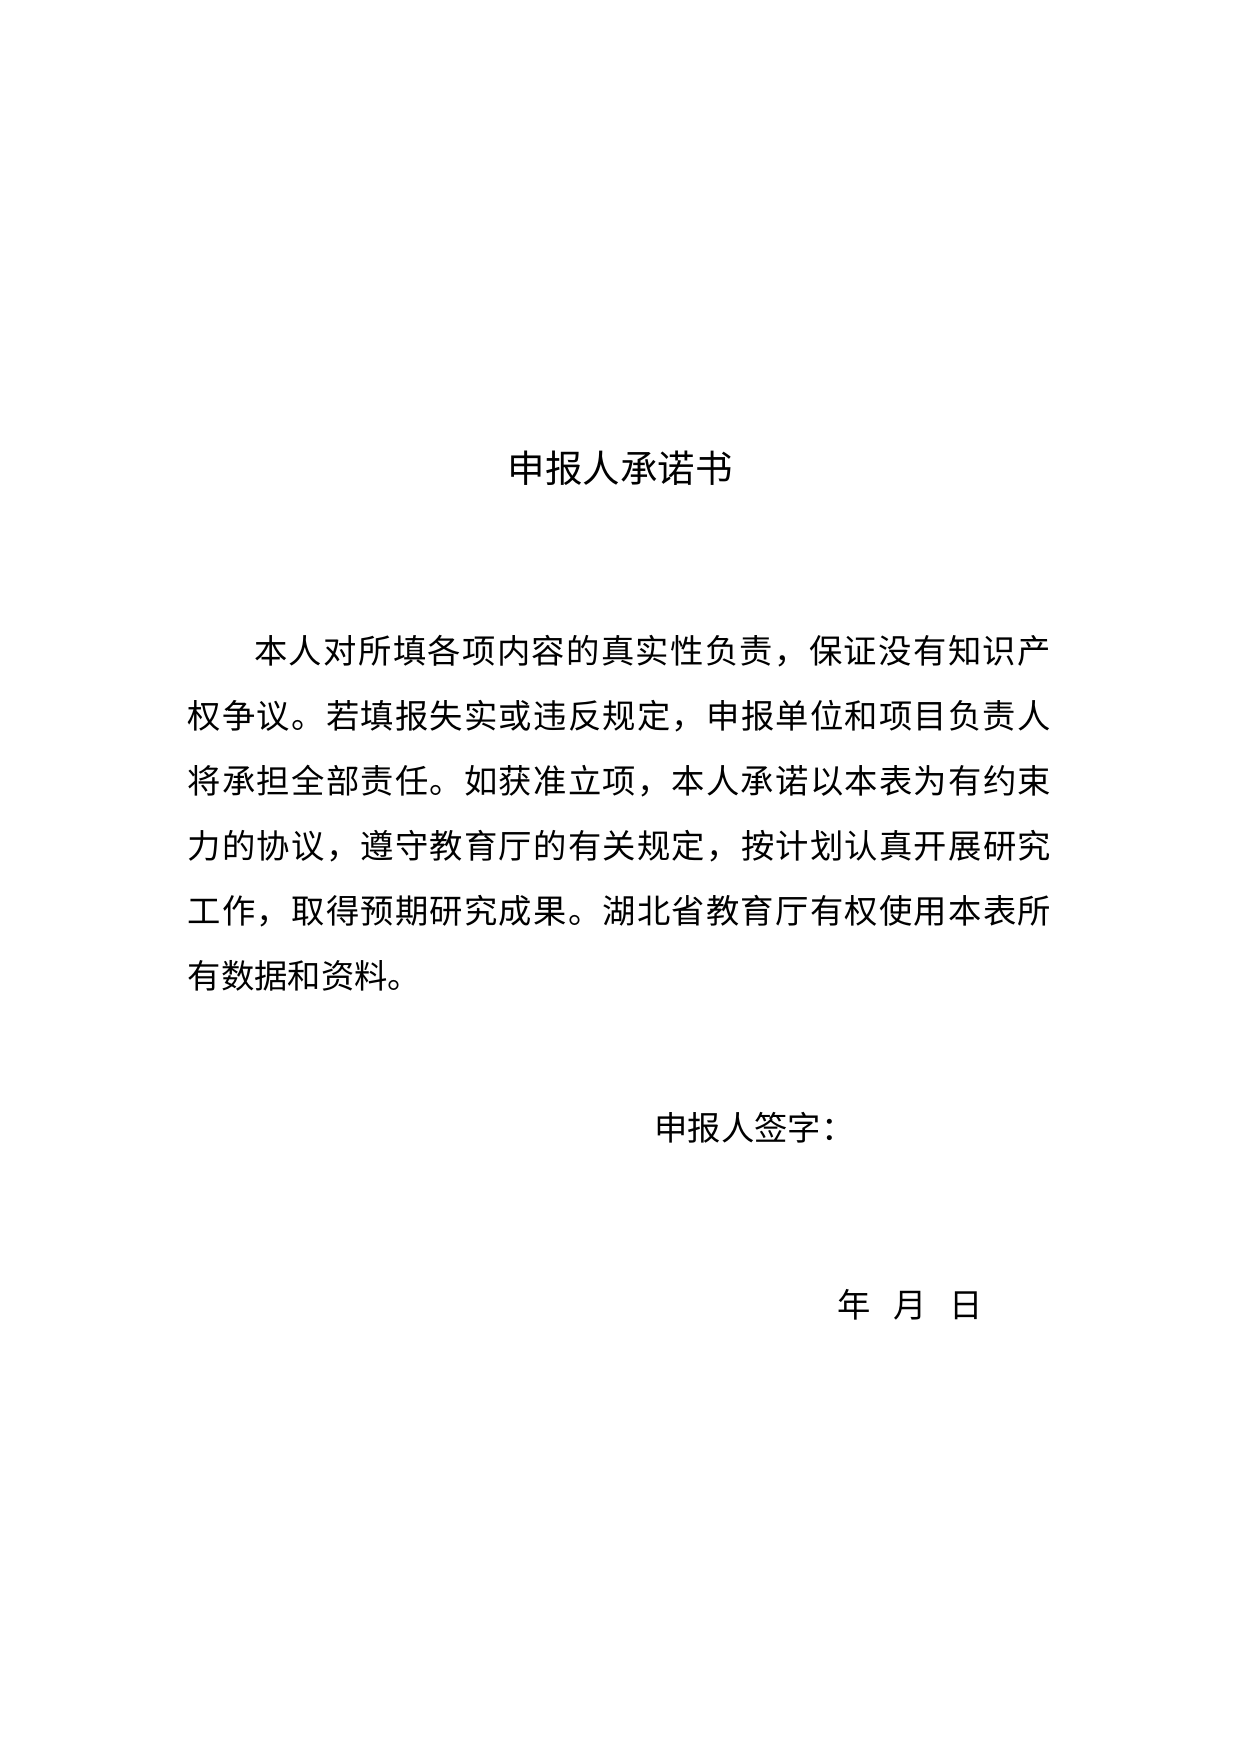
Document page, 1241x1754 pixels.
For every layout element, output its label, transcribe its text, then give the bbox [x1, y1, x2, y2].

text 本人对所填各项内容的真实性负责，保证没有知识产权争议。若填报失实或违反规定，申报单位和项目负责人将承担全部责任。如获准立项，本人承诺以本表为有约束力的协议，遵守教育厅的有关规定，按计划认真开展研究工作，取得预期研究成果。湖北省教育厅有权使用本表所有数据和资料。 [187, 616, 1053, 1006]
text 申报人签字： [187, 1094, 1053, 1159]
text 申报人承诺书 [187, 433, 1053, 498]
text 年 月 日 [187, 1271, 1053, 1336]
